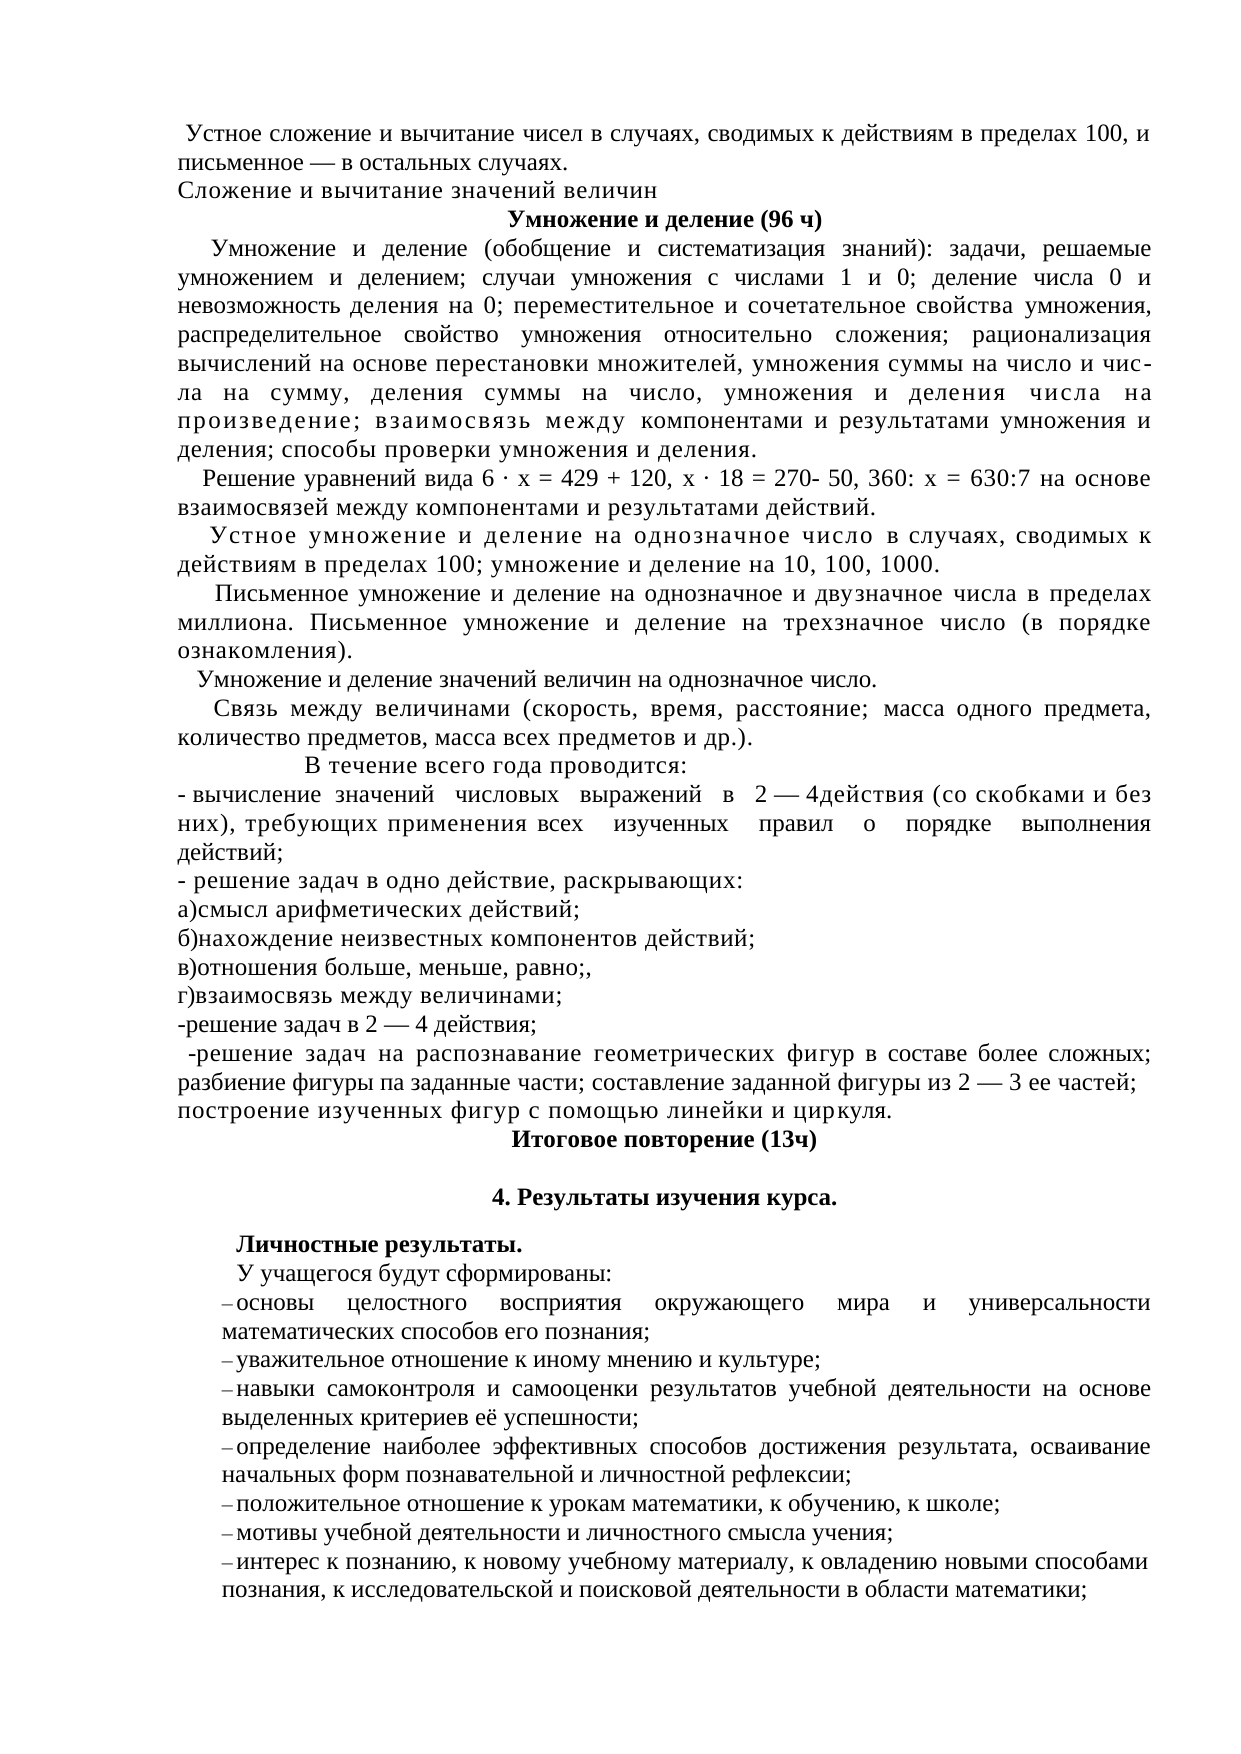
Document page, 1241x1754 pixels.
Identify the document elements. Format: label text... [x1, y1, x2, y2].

text Устное умножение и деление на однозначное число в случаях, сводимых к действиям в пределах 100; умножение и деление на 10, 100, 1000. [177, 521, 1152, 578]
list мотивы учебной деятельности и личностного смысла учения; [222, 1517, 1149, 1546]
text -решение задач в 2 — 4 действия; [177, 1009, 1152, 1038]
list навыки самоконтроля и самооценки результатов учебной деятельности на основе выделенных критериев её успешности; [222, 1373, 1152, 1431]
text б)нахождение неизвестных компонентов действий; [177, 923, 1152, 952]
text Устное сложение и вычитание чисел в случаях, сводимых к действиям в пределах 100, и письменное — в остальных случаях. [177, 118, 1152, 176]
text в)отношения больше, меньше, равно;, [177, 952, 1152, 981]
text Письменное умножение и деление на однозначное и двузначное числа в пределах миллиона. Письменное умножение и деление на трехзначное число (в порядке ознакомления). [177, 578, 1152, 664]
list положительное отношение к урокам математики, к обучению, к школе; [222, 1488, 1149, 1517]
text построение изученных фигур с помощью линейки и циркуля. [177, 1096, 1152, 1124]
text Итоговое повторение (13ч) [177, 1124, 1152, 1153]
text Умножение и деление значений величин на однозначное число. [177, 664, 1152, 693]
text -решение задач на распознавание геометрических фигур в составе более сложных; разбиение фигуры па заданные части; составление заданной фигуры из 2 — 3 ее частей; [177, 1038, 1152, 1096]
text Умножение и деление (обобщение и систематизация знаний): задачи, решаемые умножением и делением; случаи умножения с числами 1 и 0; деление числа 0 и невозможность деления на 0; переместительное и сочетательное свойства умножения, распределительное свойство умножения относительно сложения; рационализация вычислений на основе перестановки множителей, умножения суммы на число и числа на сумму, деления суммы на число, умножения и деления числа на произведение; взаимосвязь между компонентами и результатами умножения и деления; способы проверки умножения и деления. [177, 233, 1152, 463]
text а)смысл арифметических действий; [177, 894, 1152, 923]
text - вычисление значений числовых выражений в 2 — 4действия (со скобками и без них), требующих применения всех изученных правил о порядке выполнения действий; [177, 779, 1152, 866]
list определение наиболее эффективных способов достижения результата, осваивание начальных форм познавательной и личностной рефлексии; [222, 1431, 1152, 1488]
text 4. Результаты изучения курса. [177, 1182, 1152, 1211]
text Умножение и деление (96 ч) [177, 204, 1152, 233]
text В течение всего года проводится: [177, 751, 1152, 779]
list основы целостного восприятия окружающего мира и универсальности математических способов его познания; [222, 1287, 1152, 1344]
text Личностные результаты. [177, 1229, 1141, 1258]
text Решение уравнений вида 6 · х = 429 + 120, х · 18 = 270- 50, 360: х = 630:7 на основе взаимосвязей между компонентами и результатами действий. [177, 463, 1152, 521]
list уважительное отношение к иному мнению и культуре; [222, 1344, 1152, 1373]
text Сложение и вычитание значений величин [177, 176, 1152, 204]
list интерес к познанию, к новому учебному материалу, к овладению новыми способами познания, к исследовательской и поисковой деятельности в области математики; [222, 1546, 1149, 1603]
text - решение задач в одно действие, раскрывающих: [177, 866, 1152, 894]
text Связь между величинами (скорость, время, расстояние; масса одного предмета, количество предметов, масса всех предметов и др.). [177, 693, 1152, 751]
text У учащегося будут сформированы: [177, 1258, 1152, 1287]
text г)взаимосвязь между величинами; [177, 981, 1152, 1009]
